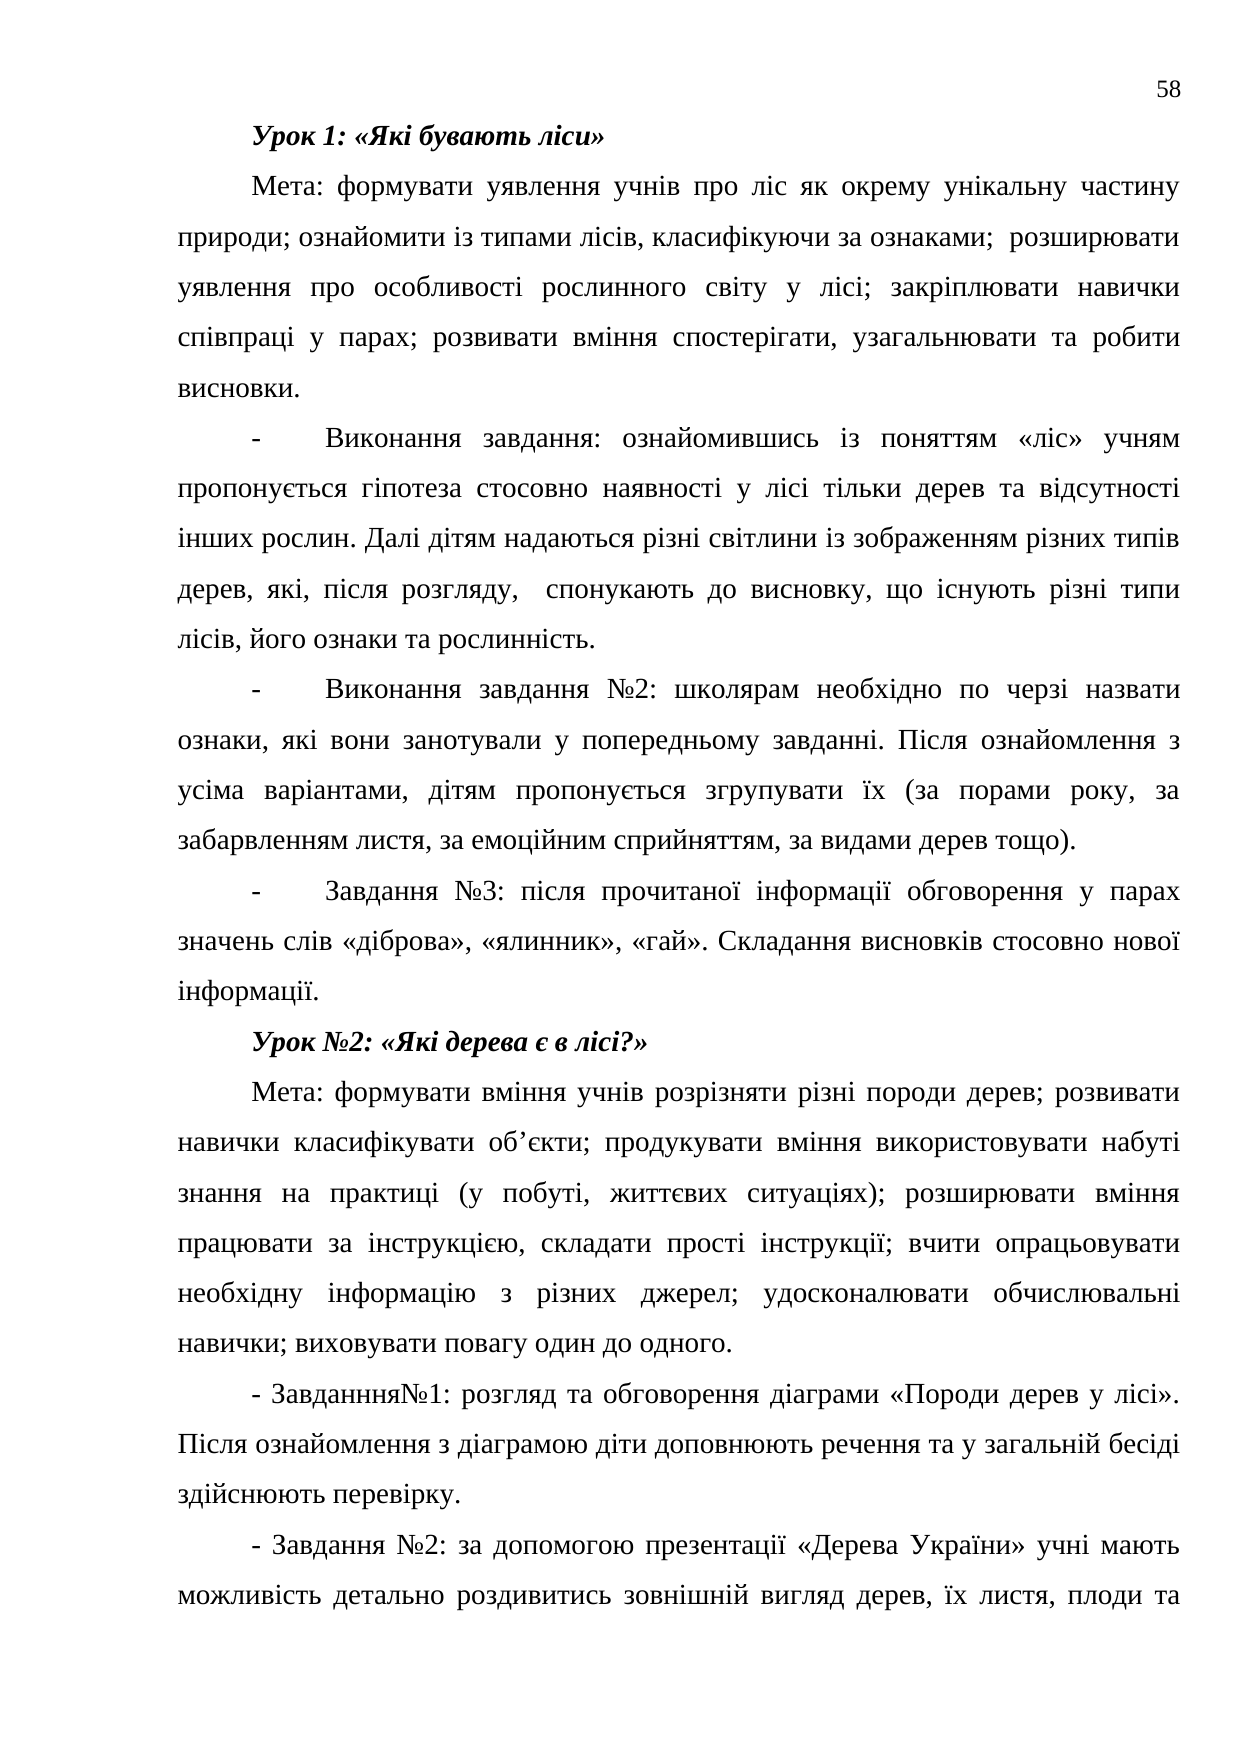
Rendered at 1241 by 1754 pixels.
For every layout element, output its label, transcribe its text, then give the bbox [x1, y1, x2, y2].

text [177, 1527, 1181, 1611]
text Урок №2: «Які дерева є в лісі?» [177, 1024, 1181, 1057]
text Мета: формувати уявлення учнів про ліс як окрему унікальну частину природи; ознайомити із типами лісів, класифікуючи за ознаками; розширювати уявлення про особливості рослинного світу у лісі; закріплювати навички співпраці у парах; розвивати вміння спостерігати, узагальнювати та робити висновки. [177, 168, 1181, 403]
text Урок 1: «Які бувають ліси» [177, 118, 1181, 152]
text - Завданння№1: розгляд та обговорення діаграми «Породи дерев у лісі». Після ознайомлення з діаграмою діти доповнюють речення та у загальній бесіді здійснюють перевірку. [177, 1376, 1181, 1510]
text Мета: формувати вміння учнів розрізняти різні породи дерев; розвивати навички класифікувати об’єкти; продукувати вміння використовувати набуті знання на практиці (у побуті, життєвих ситуаціях); розширювати вміння працювати за інструкцією, складати прості інструкції; вчити опрацьовувати необхідну інформацію з різних джерел; удосконалювати обчислювальні навички; виховувати повагу один до одного. [177, 1074, 1181, 1359]
list Виконання завдання №2: школярам необхідно по черзі назвати ознаки, які вони занотували у попередньому завданні. Після ознайомлення з усіма варіантами, дітям пропонується згрупувати їх (за порами року, за забарвленням листя, за емоційним сприйняттям, за видами дерев тощо). [177, 672, 1181, 856]
list Завдання №3: після прочитаної інформації обговорення у парах значень слів «діброва», «ялинник», «гай». Складання висновків стосовно нової інформації. [177, 873, 1181, 1007]
list Виконання завдання: ознайомившись із поняттям «ліс» учням пропонується гіпотеза стосовно наявності у лісі тільки дерев та відсутності інших рослин. Далі дітям надаються різні світлини із зображенням різних типів дерев, які, після розгляду, спонукають до висновку, що існують різні типи лісів, його ознаки та рослинність. [177, 420, 1181, 655]
